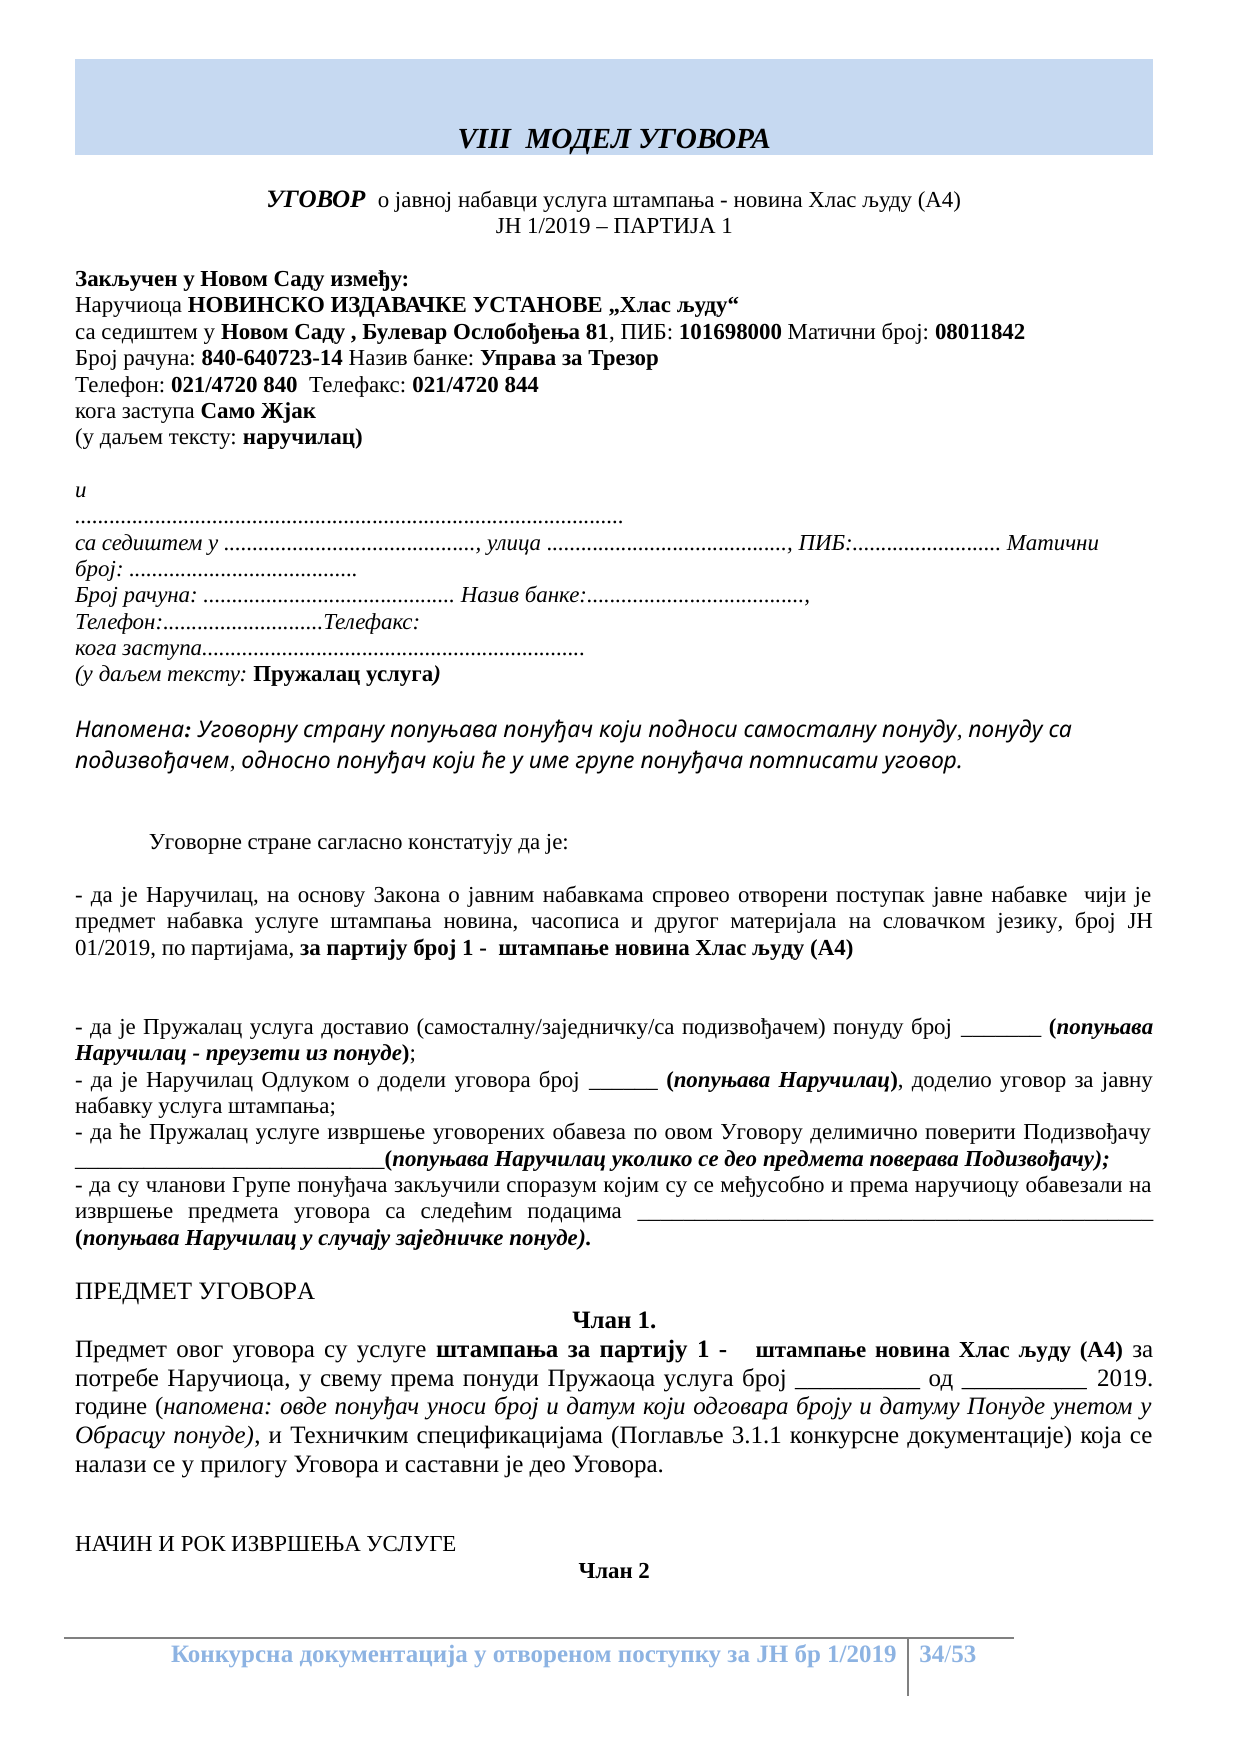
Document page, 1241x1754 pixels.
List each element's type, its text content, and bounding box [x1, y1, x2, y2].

text Члан 1. [75, 1305, 1153, 1334]
text ПРЕДМЕТ УГОВОРА [75, 1276, 1153, 1305]
text Број рачуна: 840-640723-14 Назив банке: Управа за Трезор [75, 344, 1153, 371]
text VIII МОДЕЛ УГОВОРА [75, 121, 1153, 155]
text Наручиоца НОВИНСКО ИЗДАВАЧКЕ УСТАНОВЕ „Хлас људу“ [75, 292, 1153, 318]
text - да су чланови Групе понуђача закључили споразум којим су се међусобно и према наручиоцу обавезали на извршење предмета уговора са следећим подацима _____________________________________________ (попуњава Наручилац у случају заједничке понуде). [75, 1171, 1153, 1250]
text са седиштем у Новом Саду , Булевар Ослобођења 81, ПИБ: 101698000 Матични број: 08011842 [75, 318, 1153, 344]
text Уговорне стране сагласно констатују да је: [75, 828, 1153, 855]
text (у даљем тексту: наручилац) [75, 423, 1153, 450]
text Члан 2 [75, 1557, 1153, 1583]
text Закључен у Новом Саду између: [75, 265, 1153, 292]
text Телефон: 021/4720 840 Телефакс: 021/4720 844 [75, 371, 1153, 397]
text Предмет овог уговора су услуге штампања за партију 1 - штампање новина Хлас људу (А4) за потребе Наручиоца, у свему према понуди Пружаоца услуга број __________ од __________ 2019. године (напомена: овде понуђач уноси број и датум који одговара броју и датуму Понуде унетом у Обрасцу понуде), и Техничким спецификацијама (Поглавље 3.1.1 конкурсне документације) која се налази се у прилогу Уговора и саставни је део Уговора. [75, 1334, 1153, 1478]
text кога заступа Само Жјак [75, 397, 1153, 423]
text и [75, 476, 1153, 502]
text кога заступа................................................................... [75, 634, 1153, 661]
text (у даљем тексту: Пружалац услуга) [75, 661, 1153, 687]
text ................................................................................................ [75, 502, 1153, 529]
text УГОВОР о јавној набавци услуга штампања - новина Хлас људу (А4) [75, 184, 1153, 212]
text - да ће Пружалац услуге извршење уговорених обавеза по овом Уговору делимично поверити Подизвођачу ___________________________(попуњава Наручилац уколико се део предмета поверава Подизвођачу); [75, 1118, 1153, 1171]
text Телефон:............................Телефакс: [75, 608, 1153, 634]
text - да је Наручилац Одлуком о додели уговора број ______ (попуњава Наручилац), доделио уговор за јавну набавку услуга штампања; [75, 1066, 1153, 1118]
text - да је Наручилац, на основу Закона о јавним набавкама спровео отворени поступак јавне набавке чији је предмет набавка услуге штампања новина, часописа и другог материјала на словачком језику, број ЈН 01/2019, по партијама, за партију број 1 - штампање новина Хлас људу (А4) [75, 881, 1153, 960]
text НАЧИН И РОК ИЗВРШЕЊА УСЛУГЕ [75, 1530, 1153, 1557]
text са седиштем у ............................................, улица .........................................., ПИБ:.......................... Матични број: ........................................ [75, 529, 1153, 581]
text Напомена: Уговорну страну попуњава понуђач који подноси самосталну понуду, понуду са подизвођачем, односно понуђач који ће у име групе понуђача потписати уговор. [75, 713, 1153, 776]
text ЈН 1/2019 – ПАРТИЈА 1 [75, 212, 1153, 239]
text Број рачуна: ............................................ Назив банке:......................................, [75, 581, 1153, 608]
text - да је Пружалац услуга доставио (самосталну/заједничку/са подизвођачем) понуду број _______ (попуњава Наручилац - преузети из понуде); [75, 1013, 1153, 1066]
